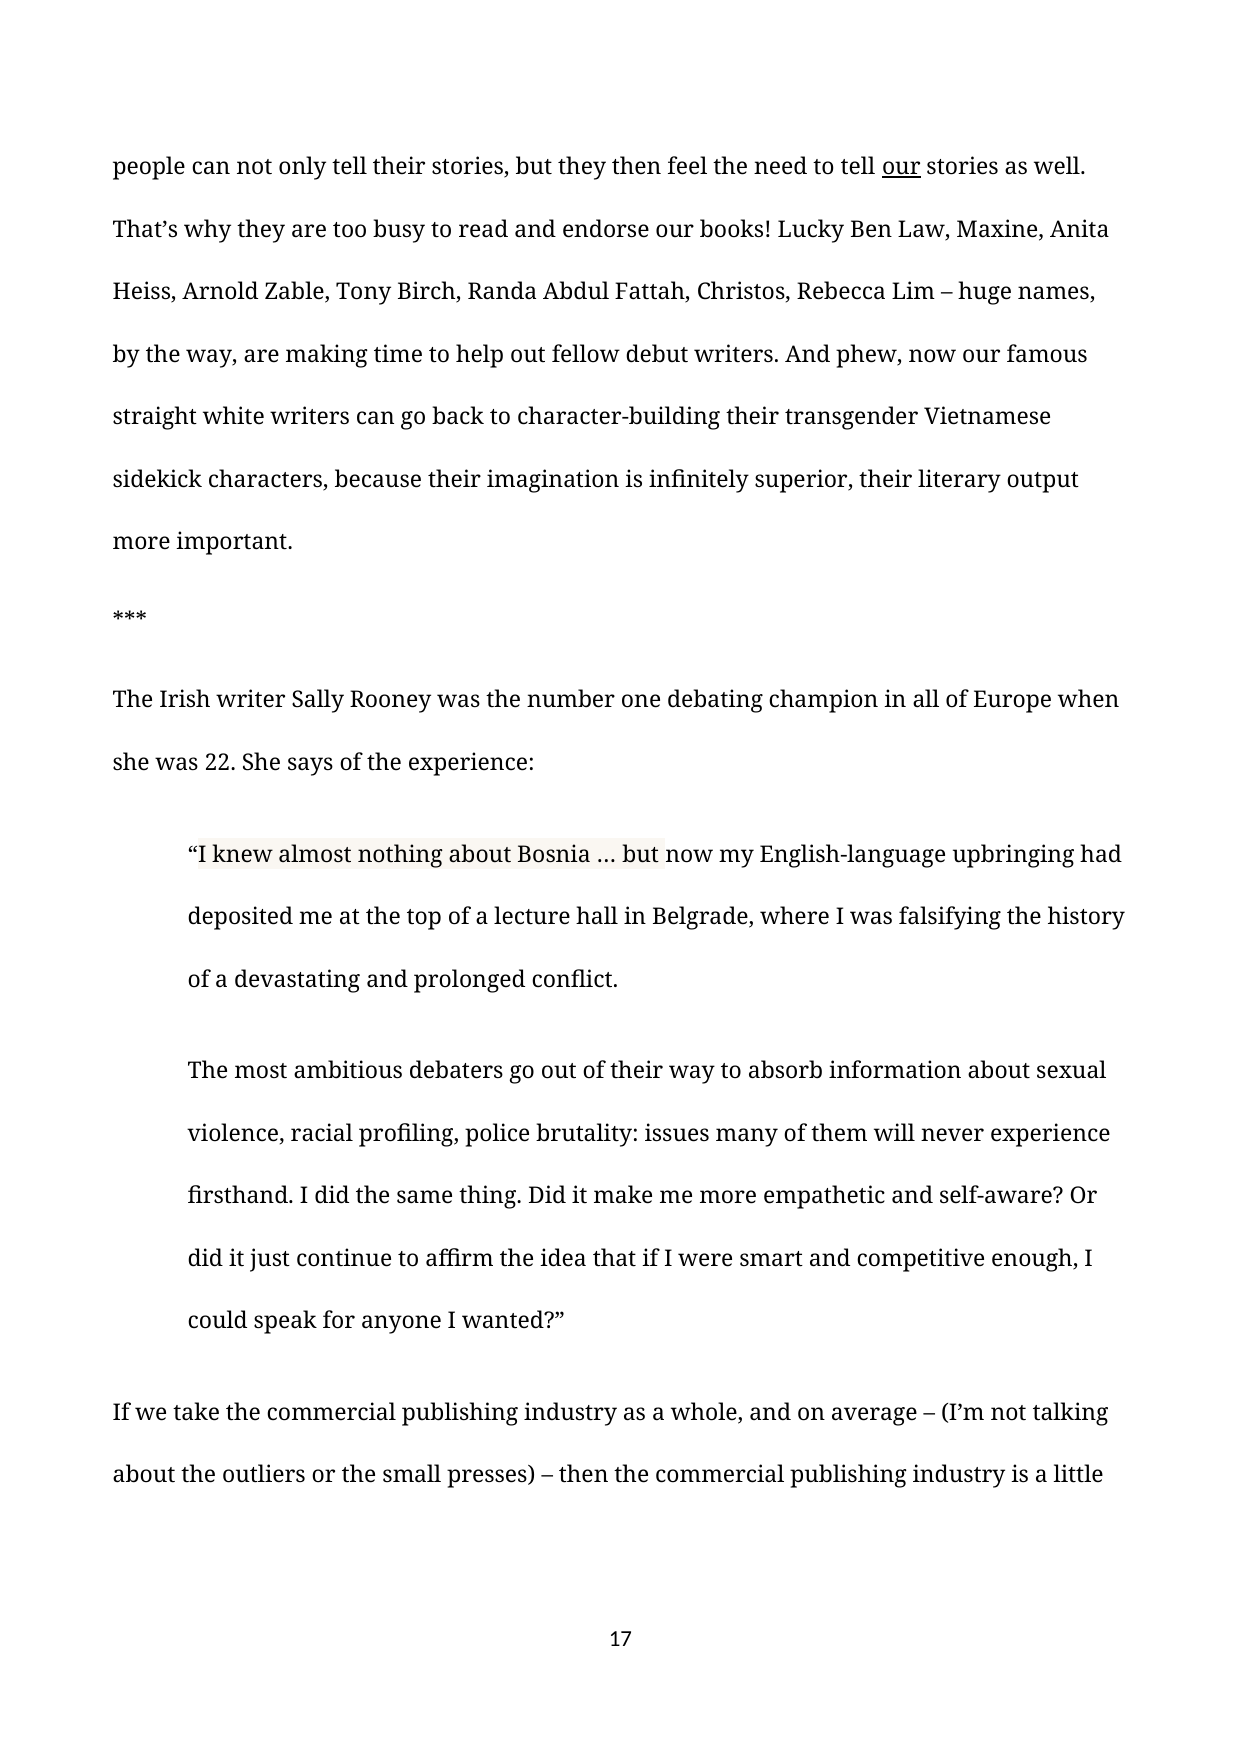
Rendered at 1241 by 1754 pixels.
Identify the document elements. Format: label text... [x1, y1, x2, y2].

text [112, 1396, 1128, 1489]
text *** [112, 604, 1128, 635]
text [112, 150, 1128, 556]
text “I knew almost nothing about Bosnia … but now my English-language upbringing had deposited me at the top of a lecture hall in Belgrade, where I was falsifying the history of a devastating and prolonged conflict. [187, 837, 1128, 994]
text The most ambitious debaters go out of their way to absorb information about sexual violence, racial profiling, police brutality: issues many of them will never experience firsthand. I did the same thing. Did it make me more empathetic and self-aware? Or did it just continue to affirm the idea that if I were smart and competitive enough, I could speak for anyone I wanted?” [187, 1054, 1128, 1335]
text The Irish writer Sally Rooney was the number one debating champion in all of Europe when she was 22. She says of the experience: [112, 683, 1128, 777]
